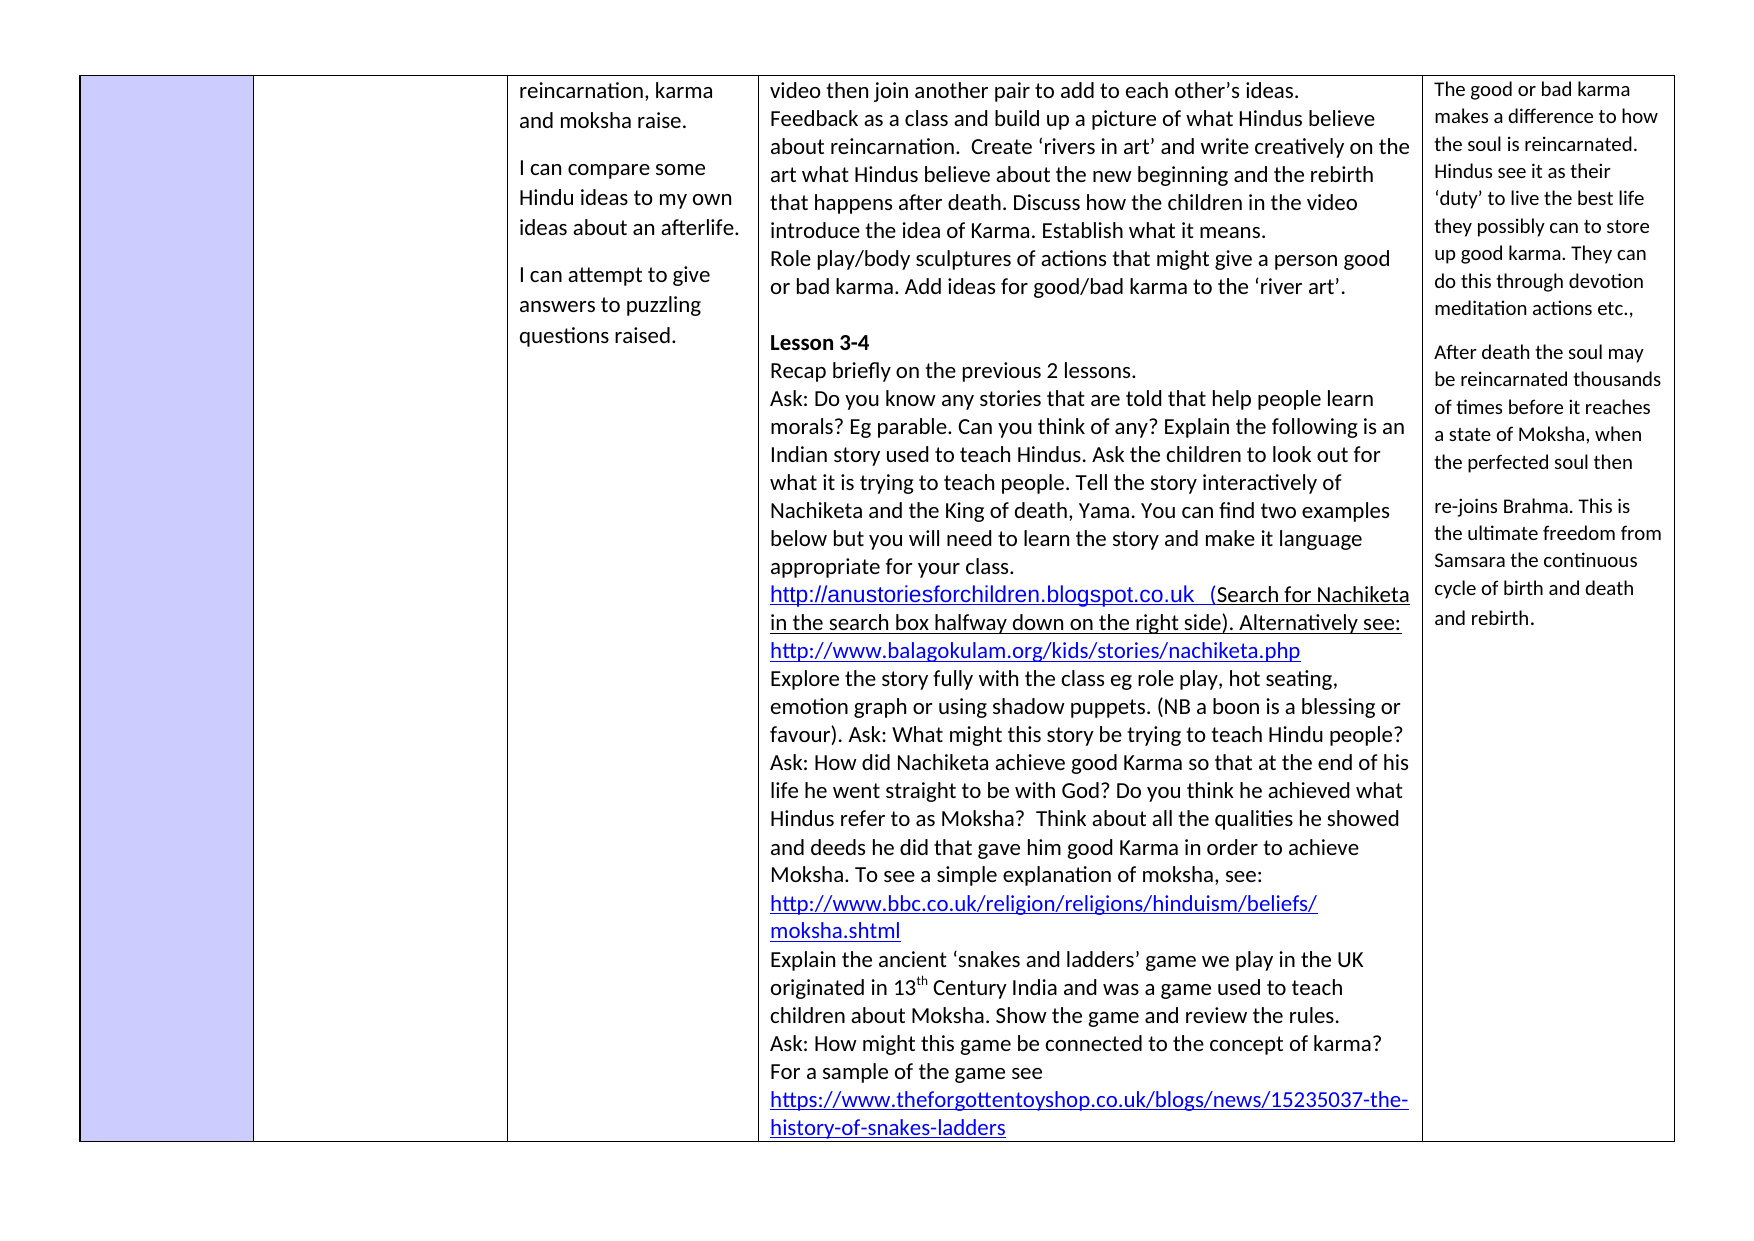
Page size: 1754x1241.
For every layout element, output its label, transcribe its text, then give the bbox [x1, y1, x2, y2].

table_header . [254, 76, 507, 1141]
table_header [1423, 76, 1674, 1141]
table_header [759, 76, 1422, 1141]
table_header [81, 76, 253, 1141]
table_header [508, 76, 758, 1141]
